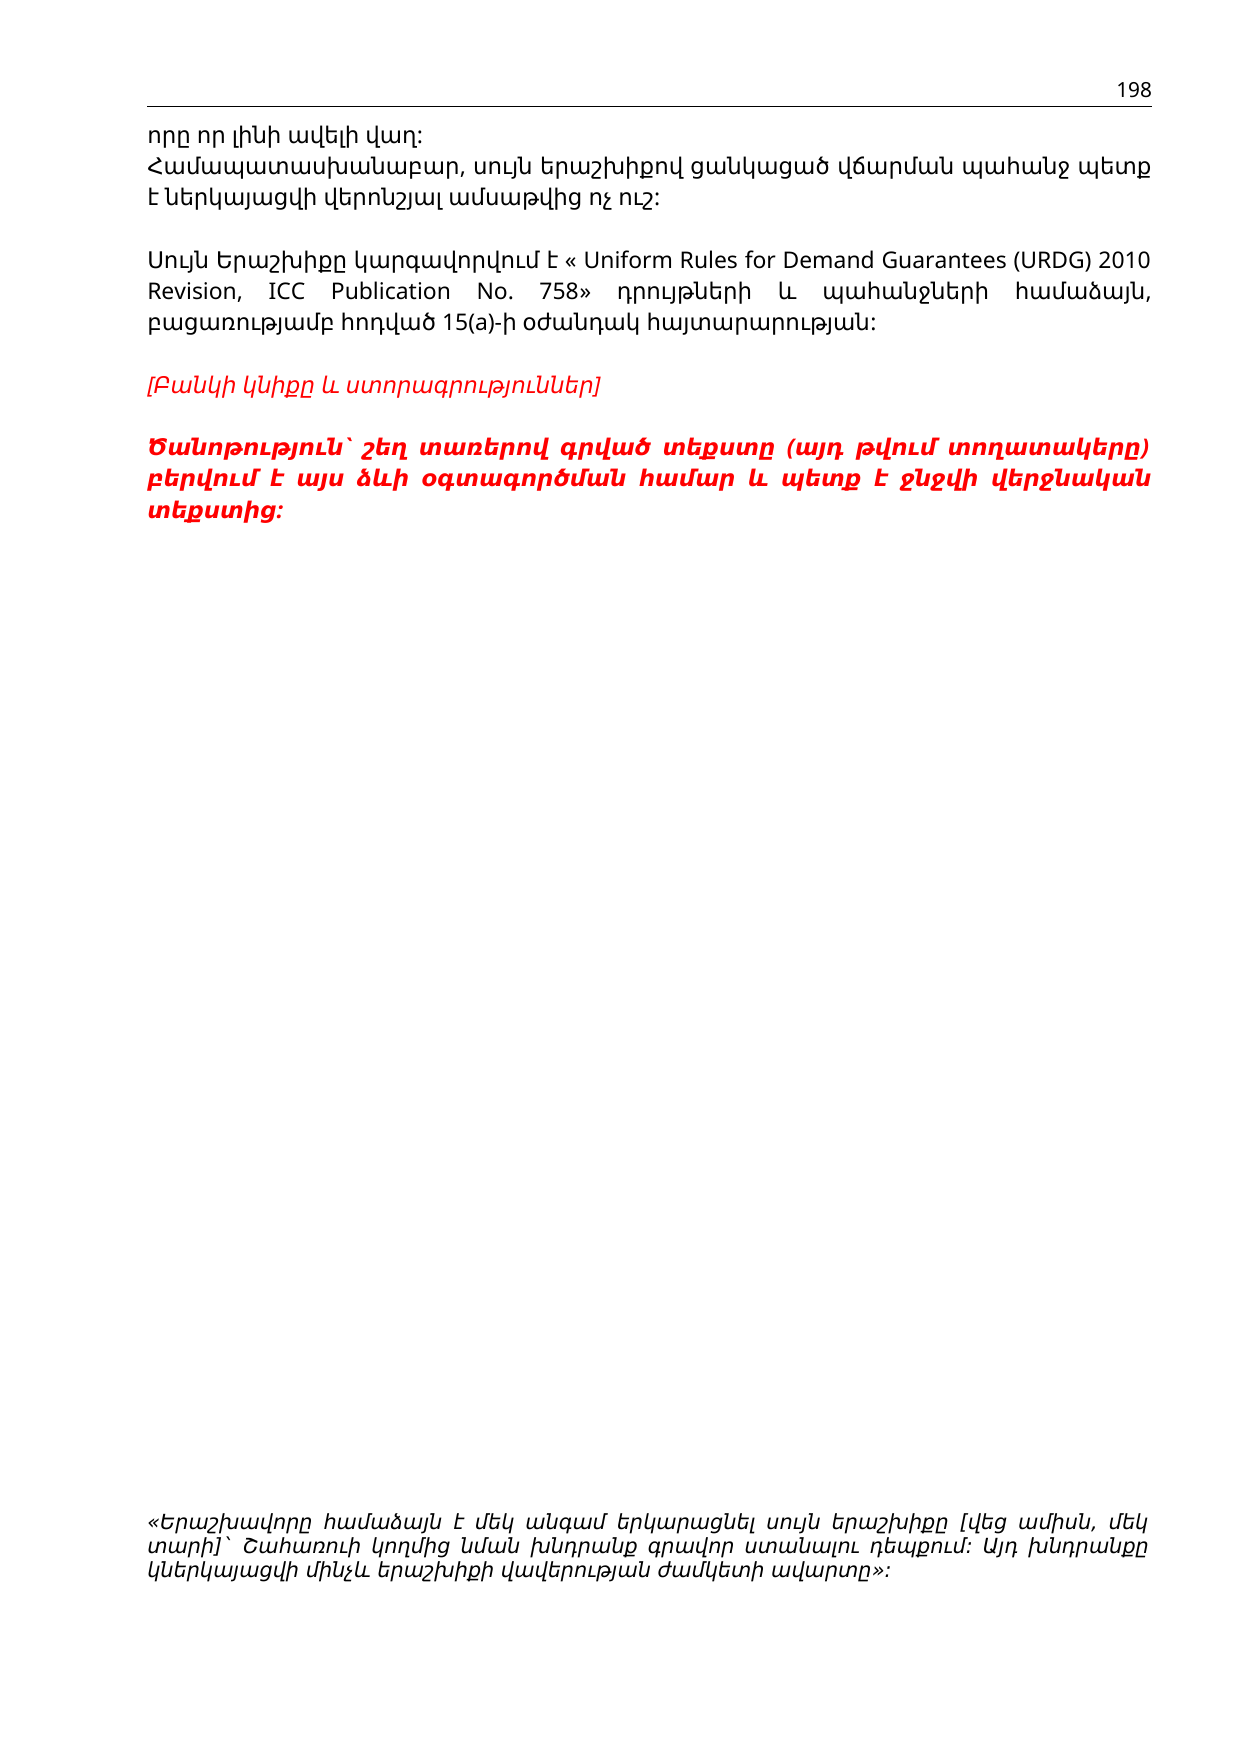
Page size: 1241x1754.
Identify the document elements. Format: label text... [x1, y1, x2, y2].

text [Բանկի կնիքը և ստորագրություններ] [147, 368, 1152, 400]
text Համապատասխանաբար, սույն երաշխիքով ցանկացած վճարման պահանջ պետք է ներկայացվի վերոնշյալ ամսաթվից ոչ ուշ: [147, 150, 1152, 212]
text Ծանոթություն` շեղ տառերով գրված տեքստը (այդ թվում տողատակերը) բերվում է այս ձևի օգտագործման համար և պետք է ջնջվի վերջնական տեքստից: [147, 431, 1152, 525]
text Սույն Երաշխիքը կարգավորվում է « Uniform Rules for Demand Guarantees (URDG) 2010 Revision, ICC Publication No. 758» դրույթների և պահանջների համաձայն, բացառությամբ հոդված 15(a)-ի օժանդակ հայտարարության: [147, 243, 1152, 337]
text որը որ լինի ավելի վաղ: [147, 118, 1152, 150]
